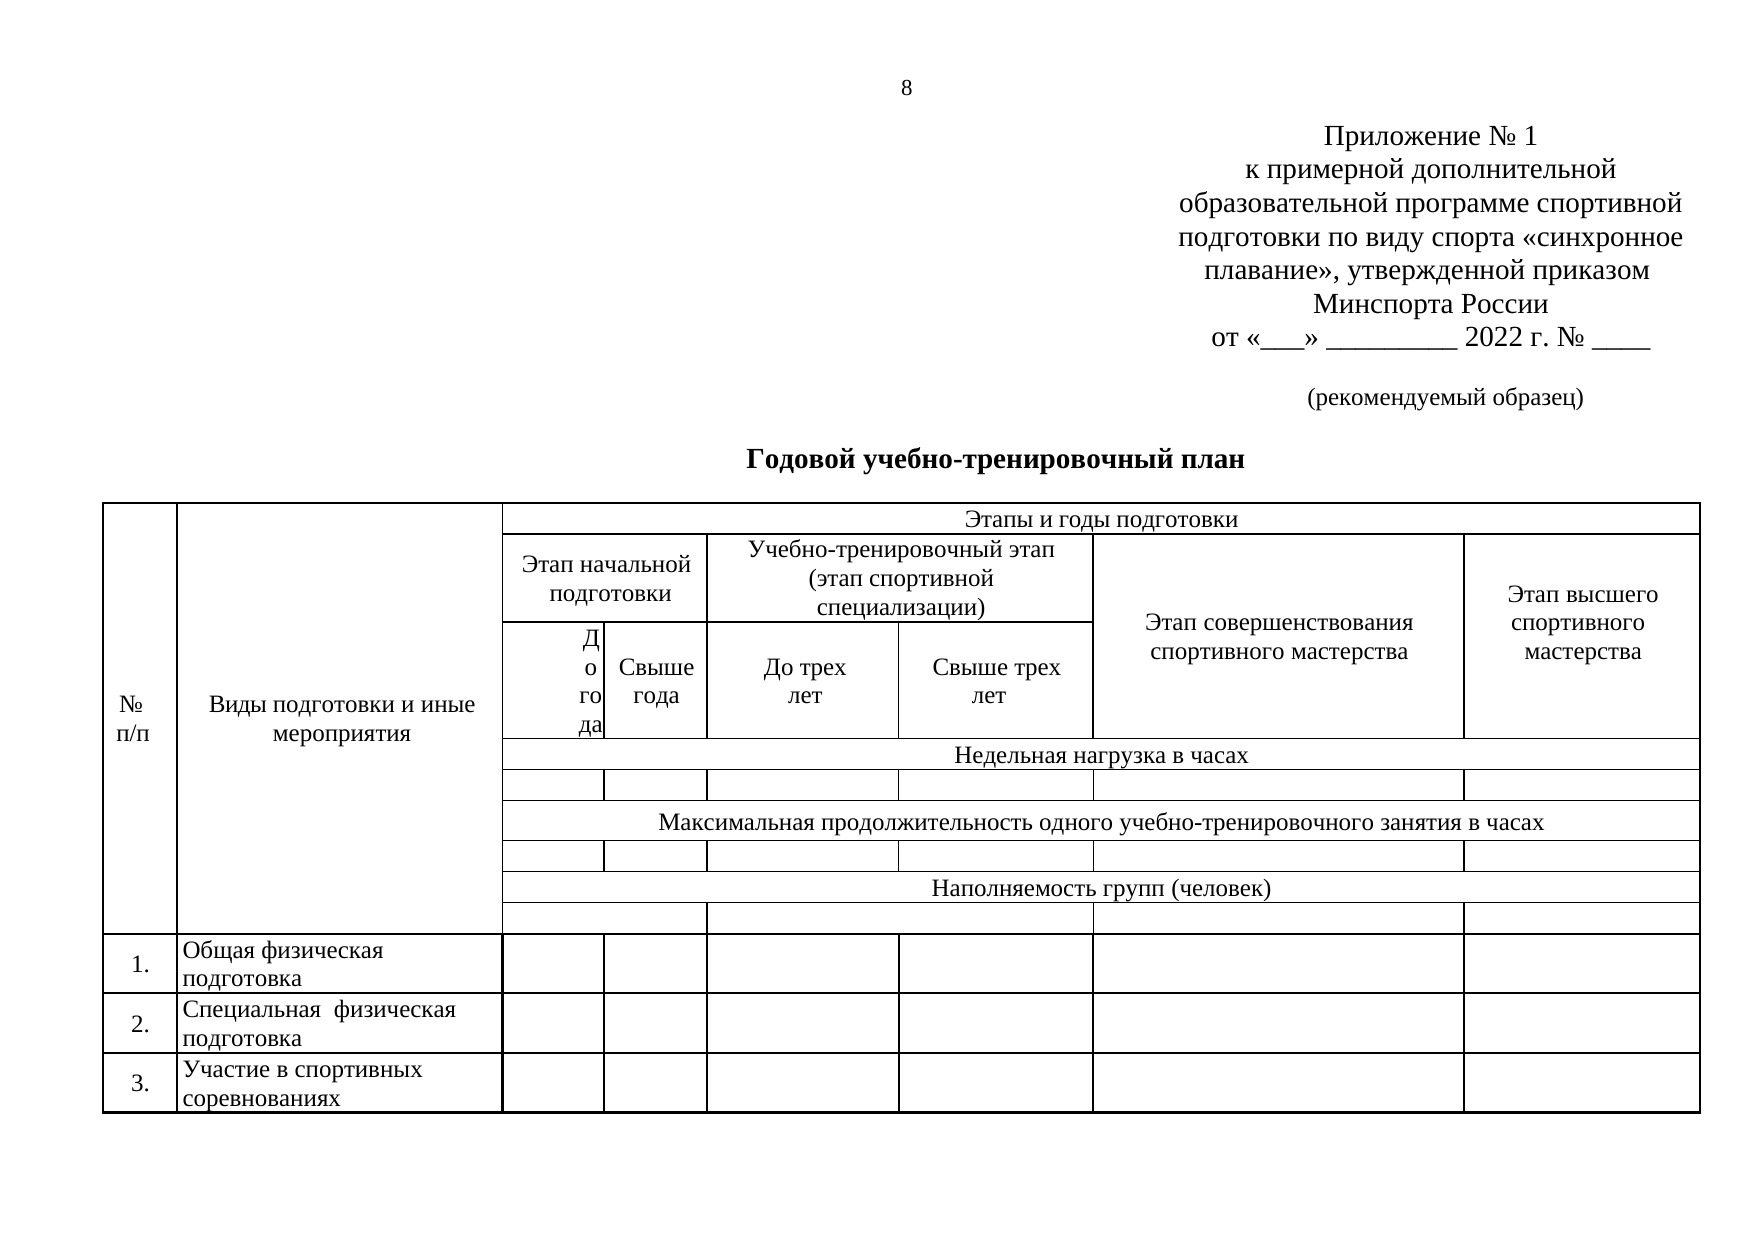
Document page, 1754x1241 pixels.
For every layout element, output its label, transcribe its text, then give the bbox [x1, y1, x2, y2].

table_cell [605, 1054, 706, 1111]
table_cell [504, 994, 603, 1052]
table_cell Участие в спортивных соревнованиях [178, 1054, 501, 1111]
text от «___» _________ 2022 г. № ____ [1167, 319, 1695, 353]
table_cell Свыше трех лет [899, 623, 1092, 738]
list Приложение № 1 [1167, 118, 1695, 152]
table_cell [1465, 935, 1699, 992]
table_cell [1465, 903, 1699, 933]
table_cell [900, 994, 1092, 1052]
table_cell Свыше года [605, 623, 706, 738]
table_cell Наполняемость групп (человек) [503, 872, 1699, 902]
table_cell [708, 935, 898, 992]
table_cell [504, 935, 603, 992]
table_cell [503, 841, 603, 871]
table_cell [1094, 770, 1463, 799]
table_cell [1094, 994, 1463, 1052]
table_cell Недельная нагрузка в часах [503, 739, 1699, 769]
table_cell До трех лет [708, 623, 898, 738]
table_cell 1. [104, 935, 176, 992]
table_cell Этап начальной подготовки [503, 535, 706, 621]
text к примерной дополнительной образовательной программе спортивной подготовки по виду спорта «синхронное плавание», утвержденной приказом Минспорта России [1167, 152, 1695, 319]
table_cell 3. [104, 1054, 176, 1111]
table_cell [605, 994, 706, 1052]
table_cell [1465, 994, 1699, 1052]
table_cell [899, 841, 1093, 871]
table_cell Этап высшего спортивного мастерства [1465, 535, 1699, 738]
table_cell [900, 1054, 1092, 1111]
table_cell [708, 994, 898, 1052]
table_cell [605, 841, 706, 871]
table_header № п/п [104, 504, 176, 933]
table_cell [1094, 903, 1463, 933]
table_cell [708, 903, 1093, 933]
table_cell Учебно-тренировочный этап (этап спортивной специализации) [708, 535, 1092, 621]
table_cell Специальная физическая подготовка [178, 994, 501, 1052]
table_cell [900, 935, 1092, 992]
table_cell [605, 935, 706, 992]
table_header Виды подготовки и иные мероприятия [178, 504, 502, 933]
table_cell Этап совершенствования спортивного мастерства [1094, 535, 1463, 738]
table_cell [708, 770, 898, 799]
table_cell [605, 770, 706, 799]
table_cell [504, 1054, 603, 1111]
table_cell [503, 903, 706, 933]
table_cell [899, 770, 1093, 799]
table_cell 2. [104, 994, 176, 1052]
table_cell [1465, 1054, 1699, 1111]
text Годовой учебно-тренировочный план [193, 441, 1724, 475]
table_cell Общая физическая подготовка [178, 935, 501, 992]
table_cell [1094, 841, 1463, 871]
table_cell [1094, 1054, 1463, 1111]
table_cell [1465, 841, 1699, 871]
table_cell До года [503, 623, 603, 738]
table_header Этапы и годы подготовки [503, 504, 1699, 532]
table_cell [503, 770, 603, 799]
table_cell [708, 1054, 898, 1111]
table_cell [1094, 935, 1463, 992]
table_cell [1465, 770, 1699, 799]
table_cell [708, 841, 898, 871]
table_cell Максимальная продолжительность одного учебно-тренировочного занятия в часах [503, 801, 1699, 840]
text (рекомендуемый образец) [1167, 382, 1724, 410]
